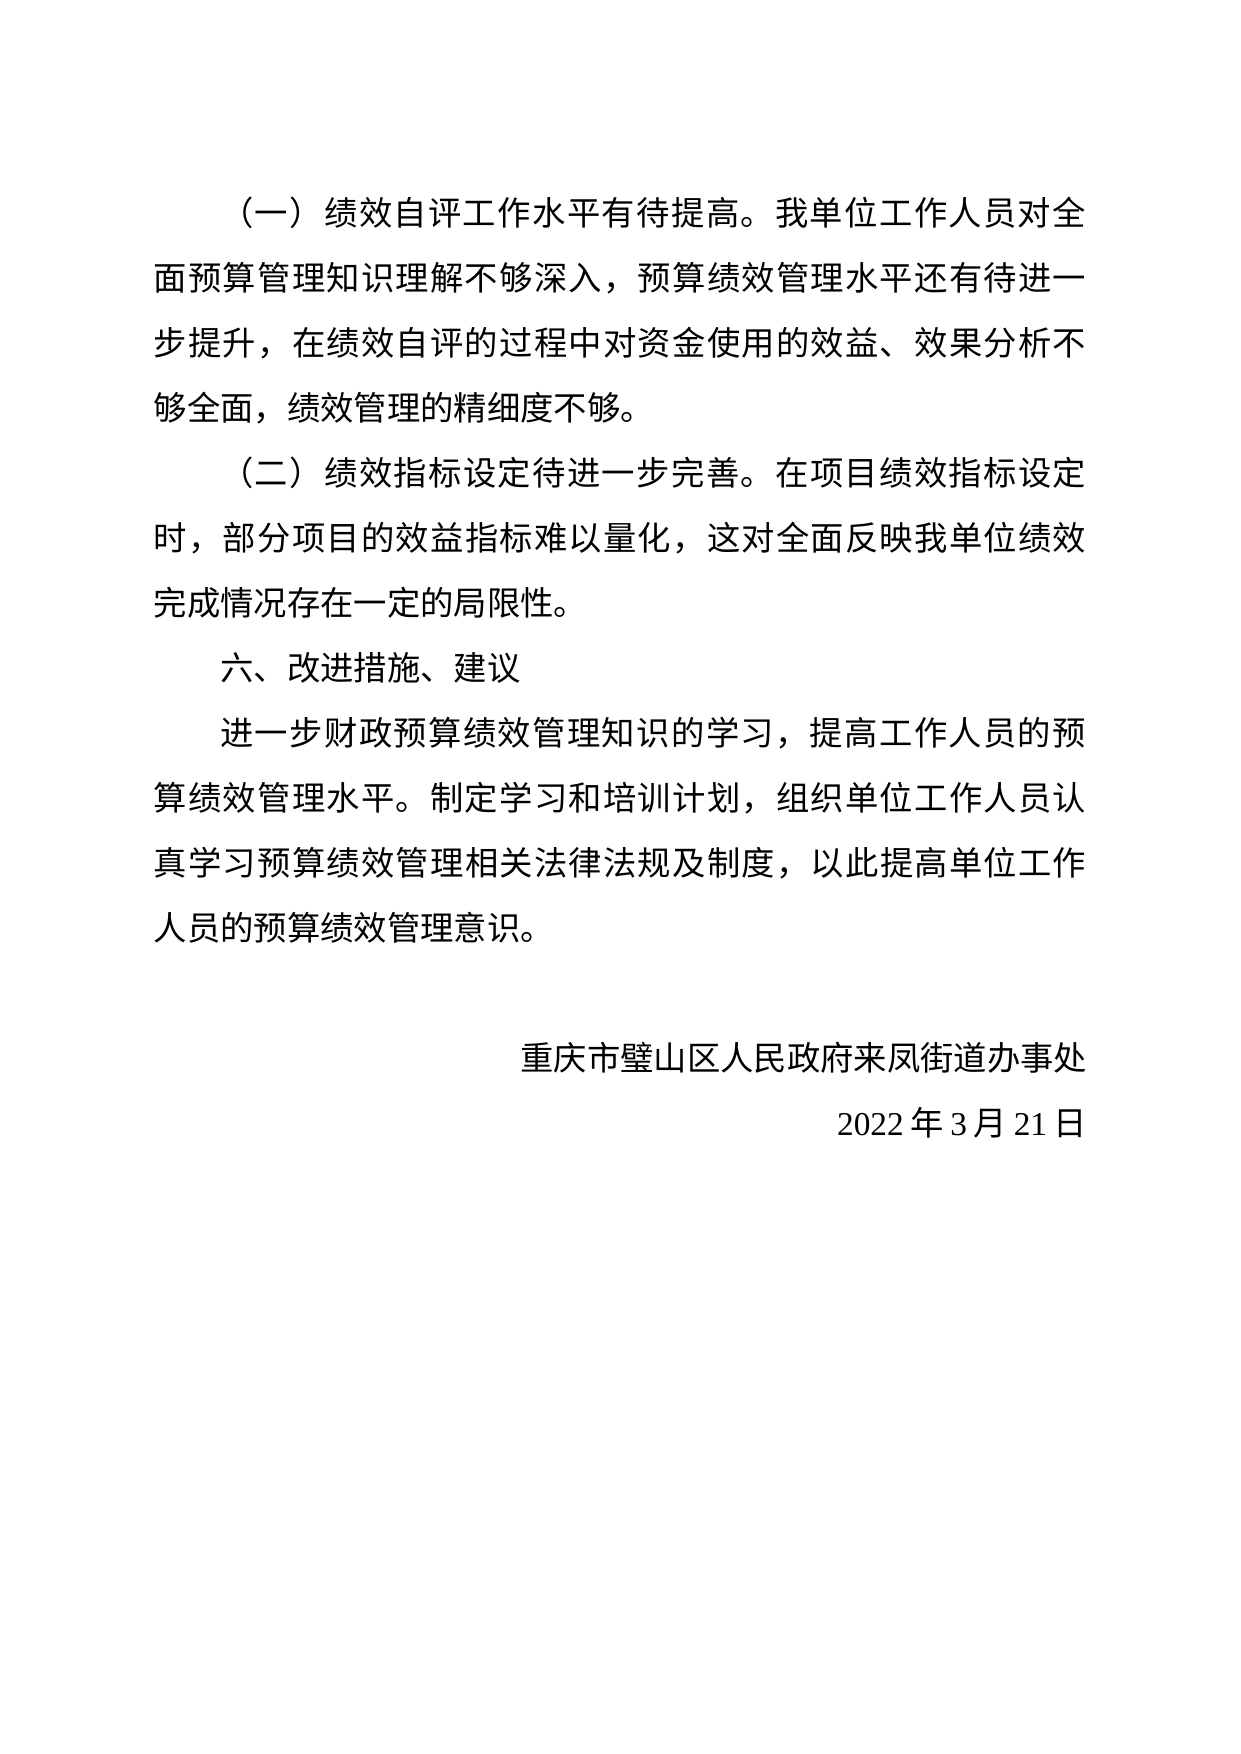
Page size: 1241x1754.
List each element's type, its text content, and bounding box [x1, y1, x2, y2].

text （一）绩效自评工作水平有待提高。我单位工作人员对全面预算管理知识理解不够深入，预算绩效管理水平还有待进一步提升，在绩效自评的过程中对资金使用的效益、效果分析不够全面，绩效管理的精细度不够。 [153, 178, 1087, 438]
text （二）绩效指标设定待进一步完善。在项目绩效指标设定时，部分项目的效益指标难以量化，这对全面反映我单位绩效完成情况存在一定的局限性。 [153, 438, 1087, 633]
text 重庆市璧山区人民政府来凤街道办事处 [153, 1023, 1087, 1088]
text 进一步财政预算绩效管理知识的学习，提高工作人员的预算绩效管理水平。制定学习和培训计划，组织单位工作人员认真学习预算绩效管理相关法律法规及制度，以此提高单位工作人员的预算绩效管理意识。 [153, 698, 1087, 958]
title 2022年3月21日 [153, 1088, 1087, 1153]
text 六、改进措施、建议 [153, 633, 1087, 698]
